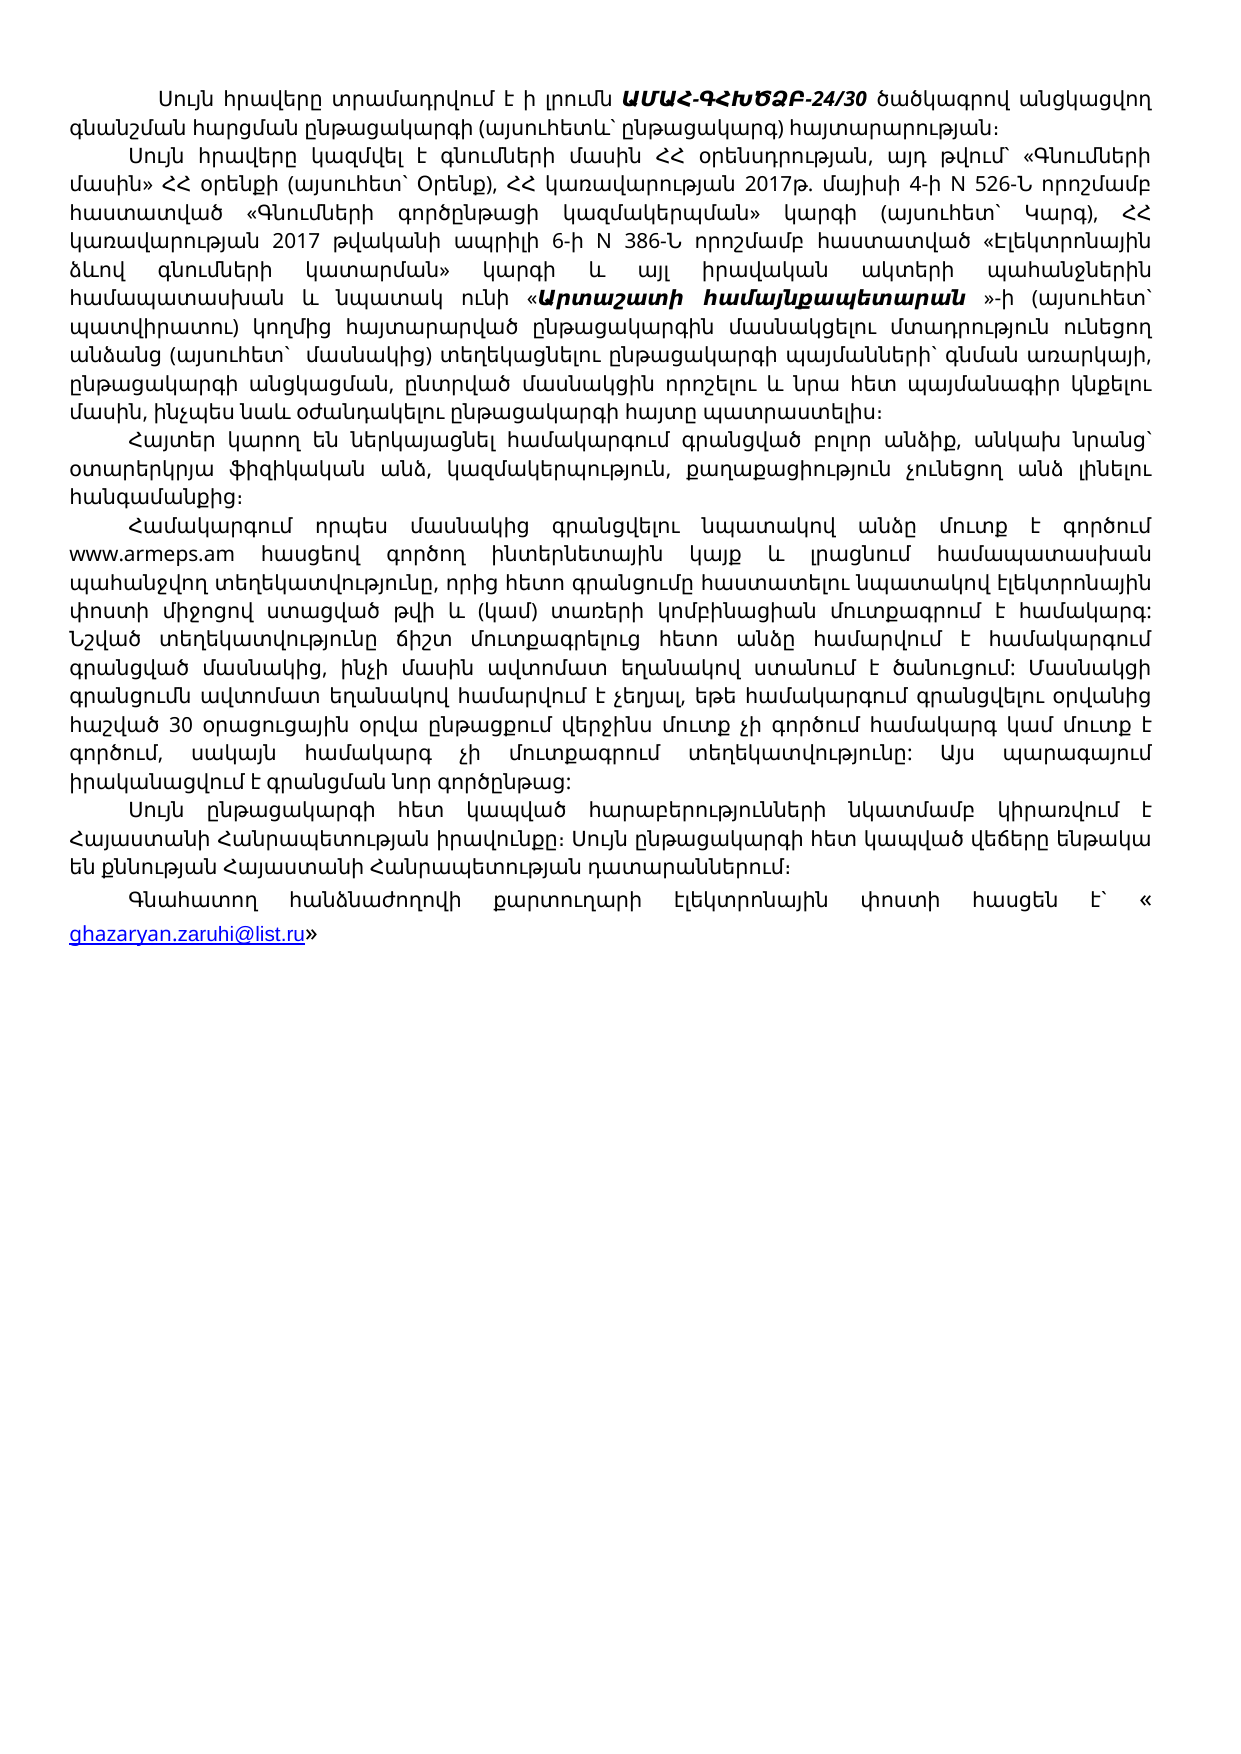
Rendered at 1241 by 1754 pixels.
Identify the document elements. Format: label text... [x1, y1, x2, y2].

text Հայտեր կարող են ներկայացնել համակարգում գրանցված բոլոր անձիք, անկախ նրանց` օտարերկրյա ֆիզիկական անձ, կազմակերպություն, քաղաքացիություն չունեցող անձ լինելու հանգամանքից։ [69, 426, 1152, 511]
text Սույն հրավերը տրամադրվում է ի լրումն ԱՄԱՀ-ԳՀԽԾՁԲ-24/30 ծածկագրով անցկացվող գնանշման հարցման ընթացակարգի (այսուհետև` ընթացակարգ) հայտարարության։ [69, 84, 1152, 141]
text Գնահատող հանձնաժողովի քարտուղարի էլեկտրոնային փոստի հասցեն է` « ghazaryan.zaruhi@list.ru» [69, 881, 1152, 949]
text Համակարգում որպես մասնակից գրանցվելու նպատակով անձը մուտք է գործում www.armeps.am հասցեով գործող ինտերնետային կայք և լրացնում համապատասխան պահանջվող տեղեկատվությունը, որից հետո գրանցումը հաստատելու նպատակով էլեկտրոնային փոստի միջոցով ստացված թվի և (կամ) տառերի կոմբինացիան մուտքագրում է համակարգ: Նշված տեղեկատվությունը ճիշտ մուտքագրելուց հետո անձը համարվում է համակարգում գրանցված մասնակից, ինչի մասին ավտոմատ եղանակով ստանում է ծանուցում: Մասնակցի գրանցումն ավտոմատ եղանակով համարվում է չեղյալ, եթե համակարգում գրանցվելու օրվանից հաշված 30 օրացուցային օրվա ընթացքում վերջինս մուտք չի գործում համակարգ կամ մուտք է գործում, սակայն համակարգ չի մուտքագրում տեղեկատվությունը: Այս պարագայում իրականացվում է գրանցման նոր գործընթաց: [69, 511, 1152, 795]
text Սույն հրավերը կազմվել է գնումների մասին ՀՀ օրենսդրության, այդ թվում` «Գնումների մասին» ՀՀ օրենքի (այսուհետ` Օրենք), ՀՀ կառավարության 2017թ. մայիսի 4-ի N 526-Ն որոշմամբ հաստատված «Գնումների գործընթացի կազմակերպման» կարգի (այսուհետ` Կարգ), ՀՀ կառավարության 2017 թվականի ապրիլի 6-ի N 386-Ն որոշմամբ հաստատված «Էլեկտրոնային ձևով գնումների կատարման» կարգի և այլ իրավական ակտերի պահանջներին համապատասխան և նպատակ ունի «Արտաշատի համայնքապետարան »-ի (այսուհետ` պատվիրատու) կողմից հայտարարված ընթացակարգին մասնակցելու մտադրություն ունեցող անձանց (այսուհետ` մասնակից) տեղեկացնելու ընթացակարգի պայմանների` գնման առարկայի, ընթացակարգի անցկացման, ընտրված մասնակցին որոշելու և նրա հետ պայմանագիր կնքելու մասին, ինչպես նաև օժանդակելու ընթացակարգի հայտը պատրաստելիս։ [69, 141, 1152, 426]
text Սույն ընթացակարգի հետ կապված հարաբերությունների նկատմամբ կիրառվում է Հայաստանի Հանրապետության իրավունքը։ Սույն ընթացակարգի հետ կապված վեճերը ենթակա են քննության Հայաստանի Հանրապետության դատարաններում։ [69, 795, 1152, 881]
